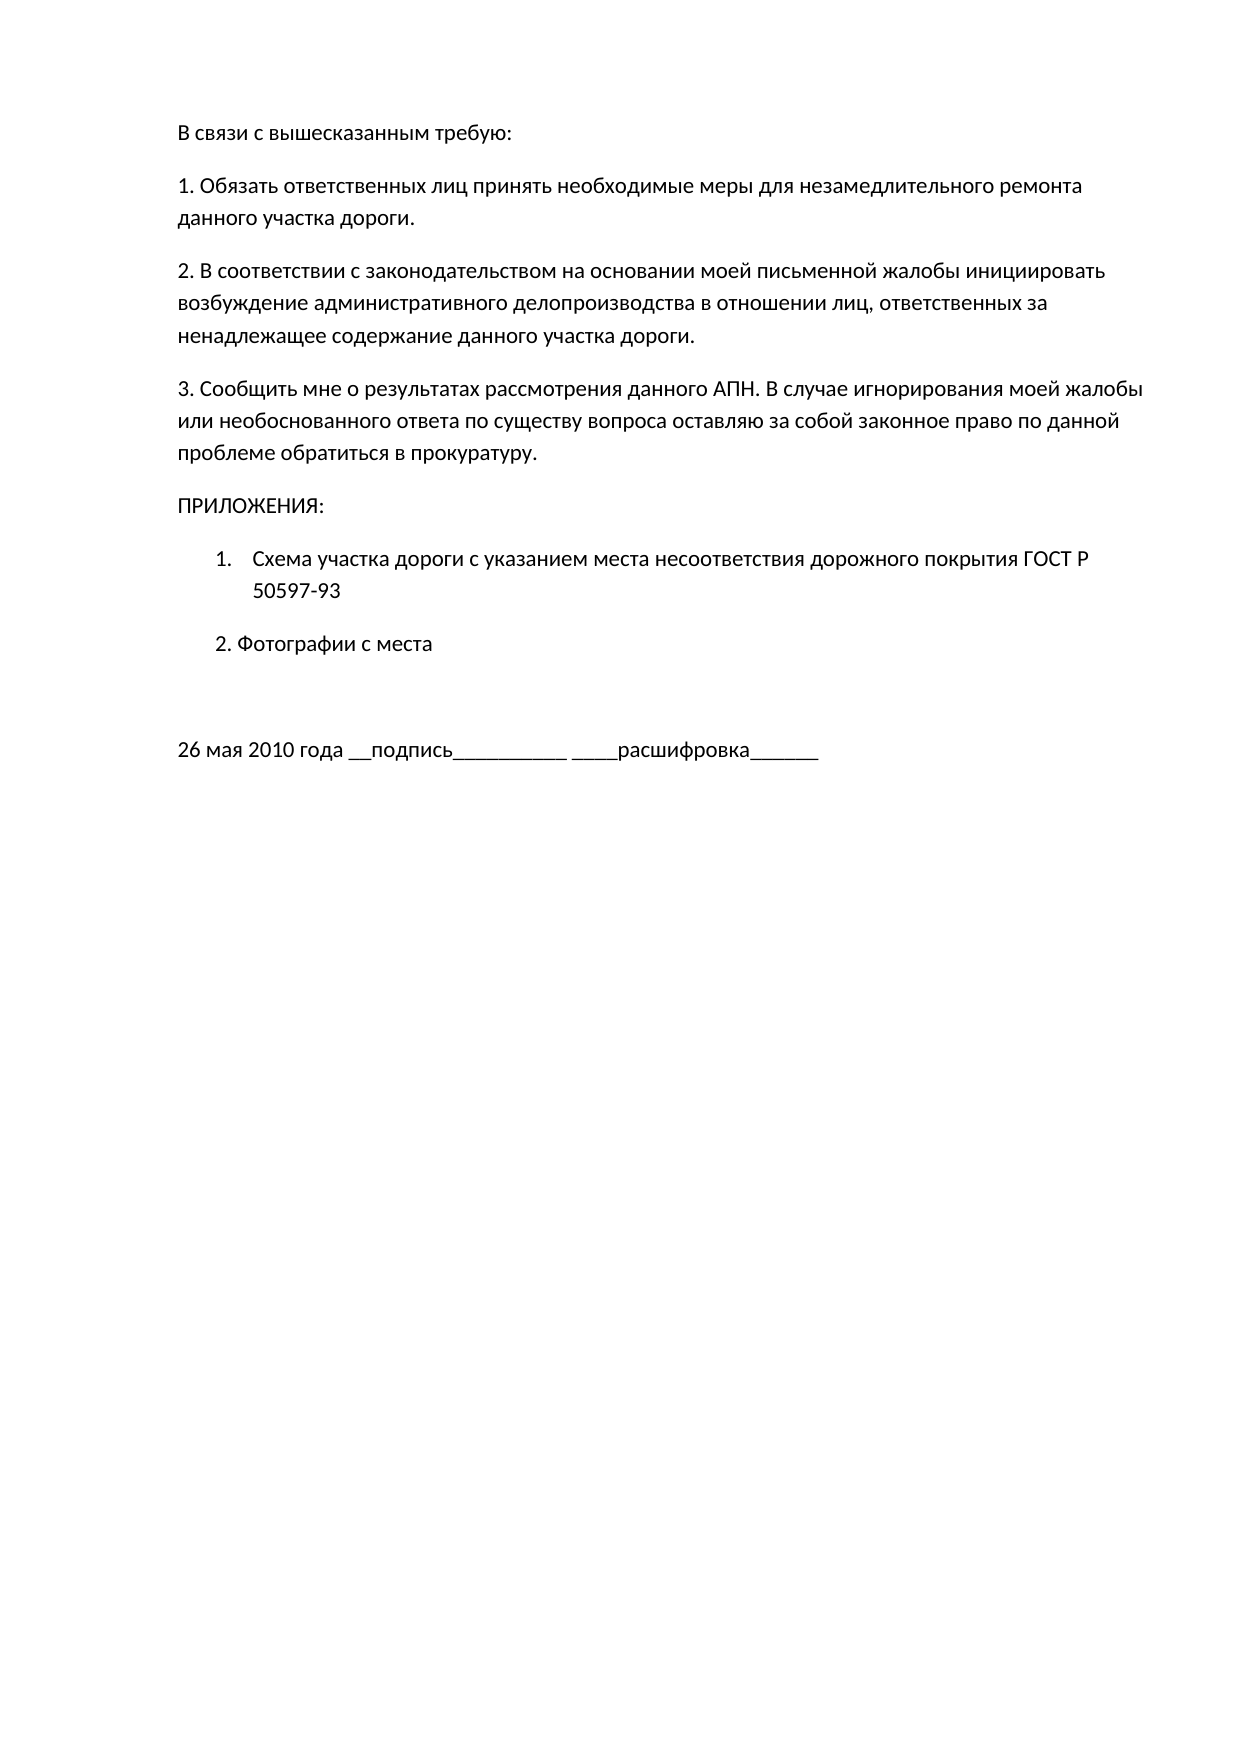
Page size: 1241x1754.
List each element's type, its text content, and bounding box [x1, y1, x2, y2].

text 26 мая 2010 года __подпись__________ ____расшифровка______ [177, 735, 1152, 763]
text В связи с вышесказанным требую: [177, 118, 1152, 146]
text 1. Обязать ответственных лиц принять необходимые меры для незамедлительного ремонта данного участка дороги. [177, 171, 1152, 231]
text ПРИЛОЖЕНИЯ: [177, 491, 1152, 519]
text 2. Фотографии с места [215, 629, 1152, 657]
text 3. Сообщить мне о результатах рассмотрения данного АПН. В случае игнорирования моей жалобы или необоснованного ответа по существу вопроса оставляю за собой законное право по данной проблеме обратиться в прокуратуру. [177, 374, 1152, 466]
text 2. В соответствии с законодательством на основании моей письменной жалобы инициировать возбуждение административного делопроизводства в отношении лиц, ответственных за ненадлежащее содержание данного участка дороги. [177, 256, 1152, 349]
list Схема участка дороги с указанием места несоответствия дорожного покрытия ГОСТ Р 50597-93 [215, 544, 1152, 604]
